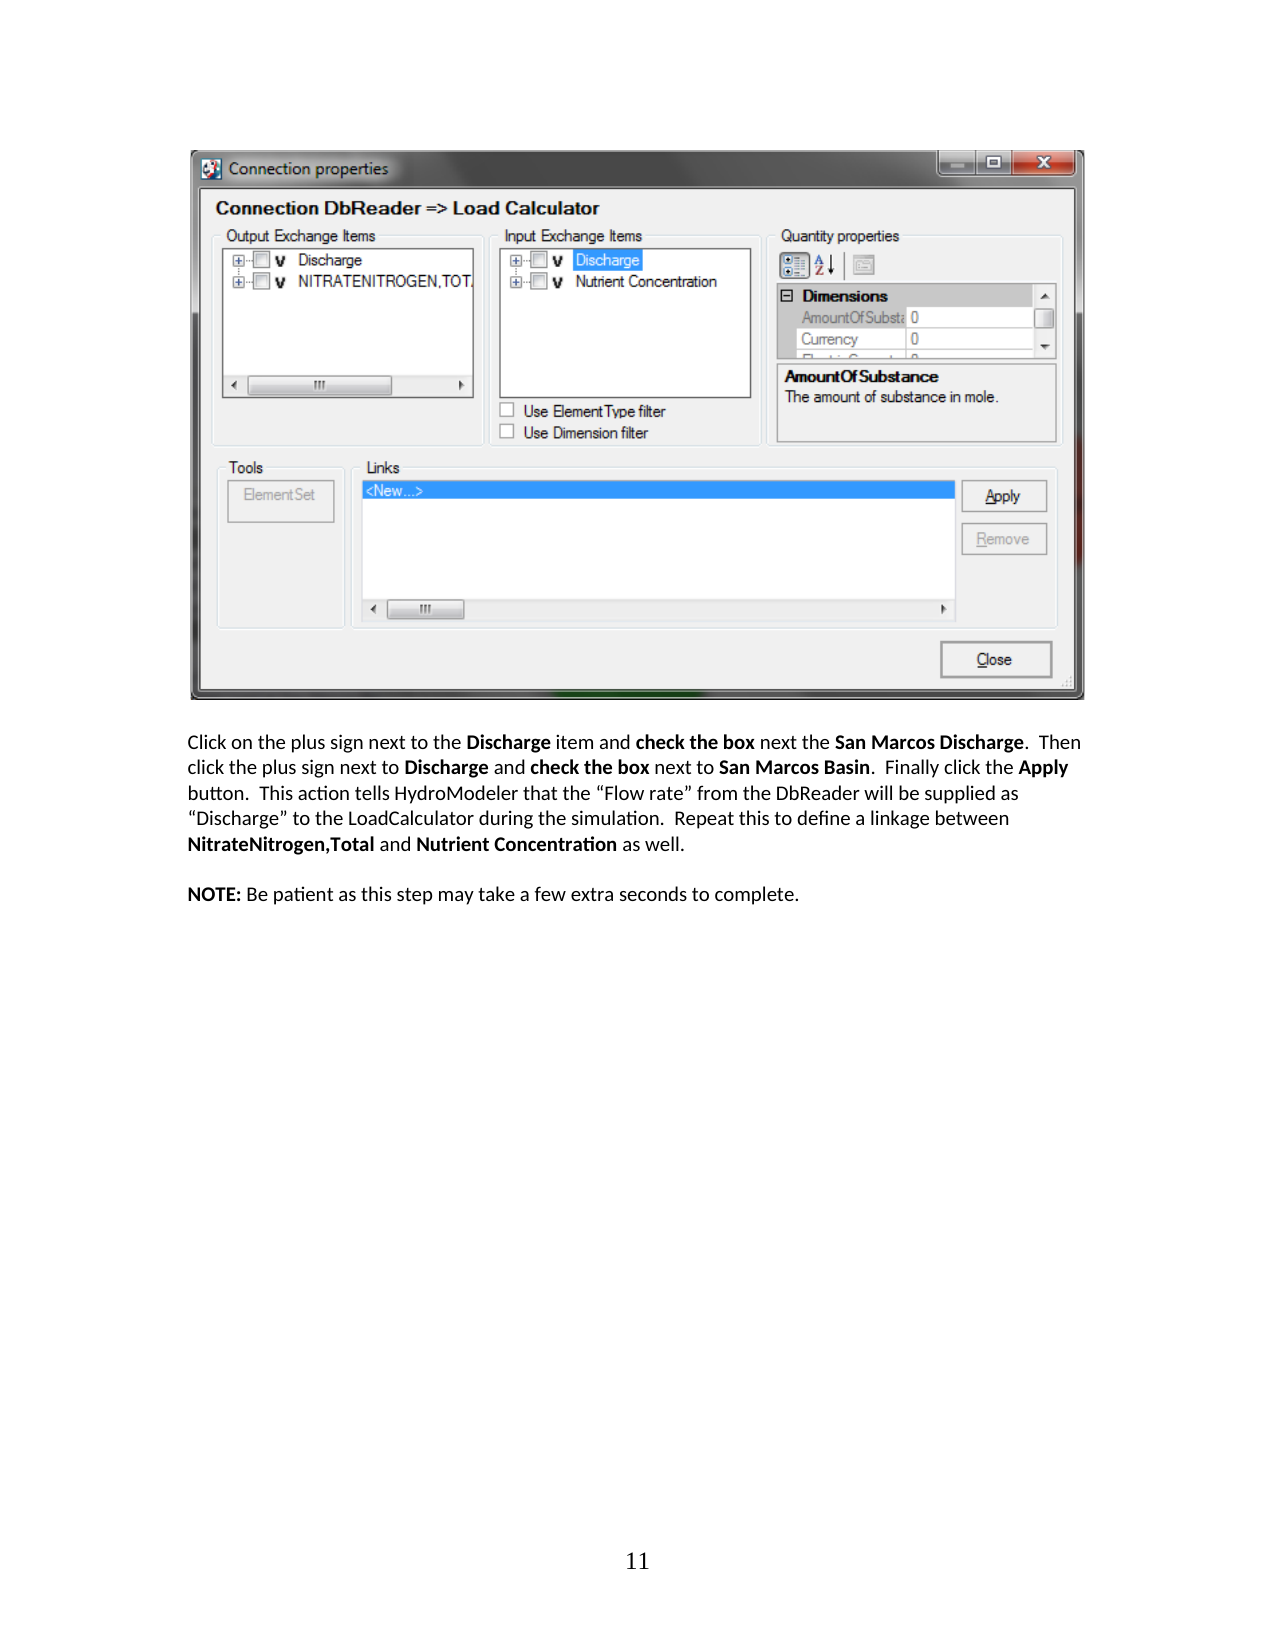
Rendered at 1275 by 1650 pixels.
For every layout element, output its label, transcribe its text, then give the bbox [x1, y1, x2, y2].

text Click on the plus sign next to the Discharge item and check the box next the San Marcos Discharge. Then click the plus sign next to Discharge and check the box next to San Marcos Basin. Finally click the Apply button. This action tells HydroModeler that the “Flow rate” from the DbReader will be supplied as “Discharge” to the LoadCalculator during the simulation. Repeat this to define a linkage between NitrateNitrogen,Total and Nutrient Concentration as well. [187, 729, 1087, 856]
text NOTE: Be patient as this step may take a few extra seconds to complete. [187, 882, 1087, 907]
picture [190, 150, 1085, 700]
